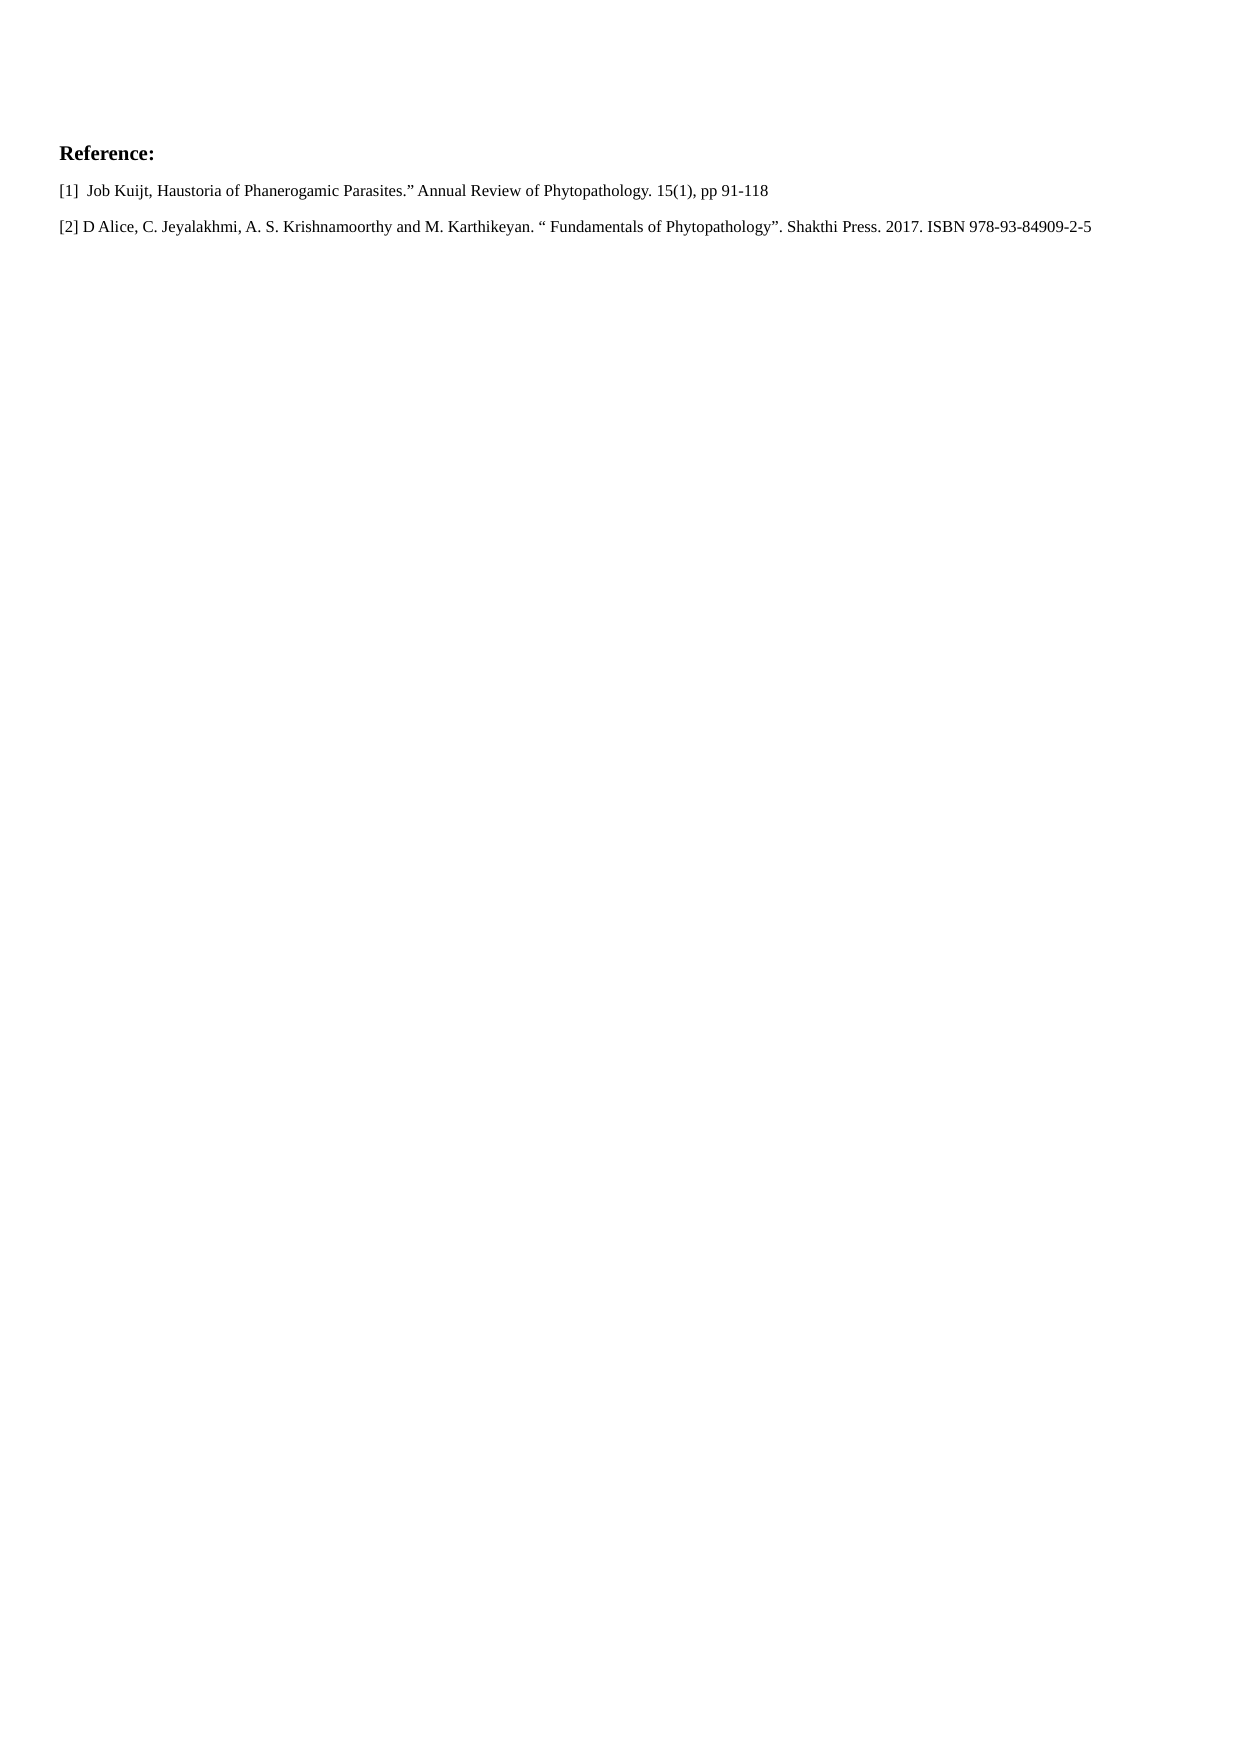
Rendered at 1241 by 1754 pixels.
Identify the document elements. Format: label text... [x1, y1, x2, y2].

text [2] D Alice, C. Jeyalakhmi, A. S. Krishnamoorthy and M. Karthikeyan. “ Fundamentals of Phytopathology”. Shakthi Press. 2017. ISBN 978-93-84909-2-5 [59, 217, 1181, 236]
text Reference: [59, 141, 1181, 164]
text [1] Job Kuijt, Haustoria of Phanerogamic Parasites.” Annual Review of Phytopathology. 15(1), pp 91-118 [59, 181, 1181, 200]
